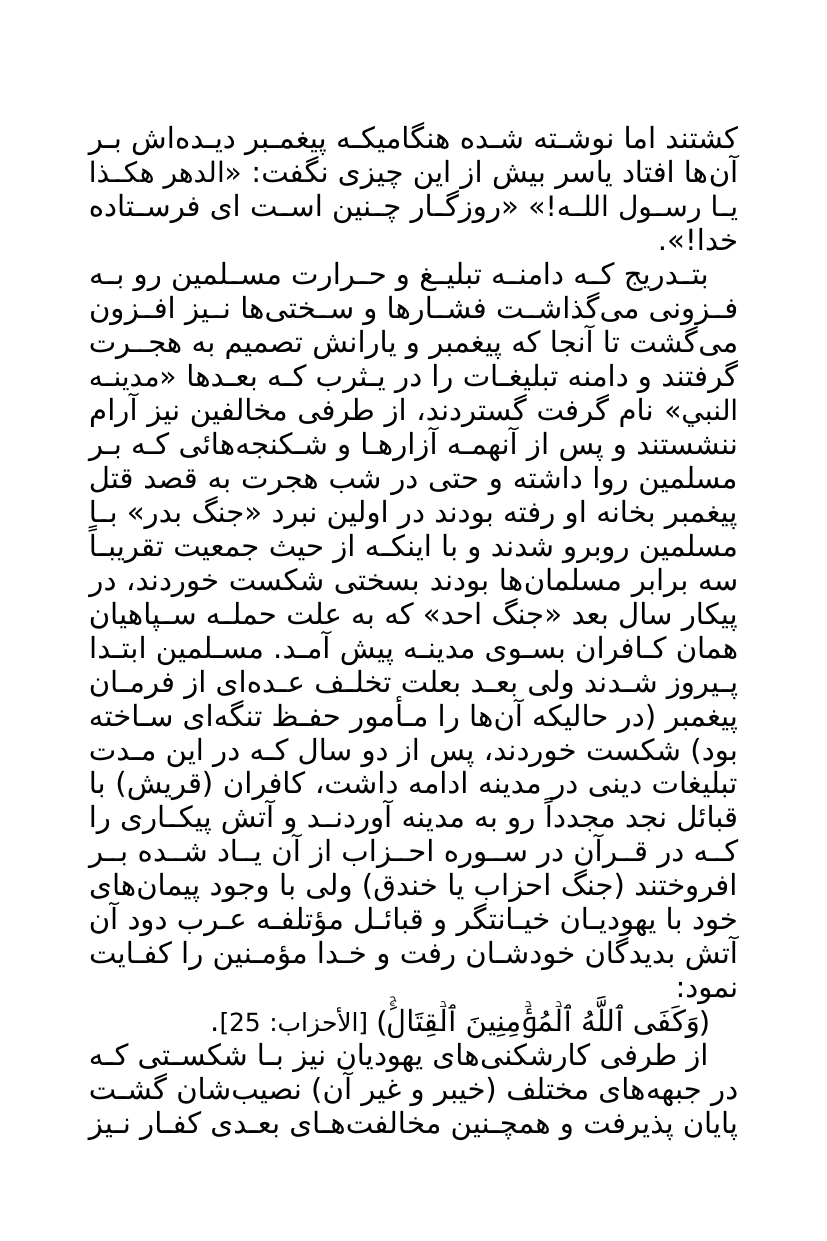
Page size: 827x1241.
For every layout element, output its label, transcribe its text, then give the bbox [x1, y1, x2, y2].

text بتدریج که دامنه تبلیغ و حرارت مسلمین رو به فزونی می‌گذاشت فشارها و سختی‌ها نیز افزون می‌گشت تا آنجا که پیغمبر و یارانش تصمیم به هجرت گرفتند و دامنه تبلیغات را در یثرب که بعدها «مدینه النبي» نام گرفت گستردند، از طرفی مخالفین نیز آرام ننشستند و پس از آنهمه آزارها و شکنجه‌هائی که بر مسلمین روا داشته و حتی در شب هجرت به قصد قتل پیغمبر بخانه او رفته بودند در اولین نبرد «جنگ بدر» با مسلمین روبرو شدند و با اینکه از حیث جمعیت تقریباً سه برابر مسلمان‌ها بودند بسختی شکست خوردند، در پیکار سال بعد «جنگ احد» که به علت حمله سپاهیان همان کافران بسوی مدینه پیش آمد. مسلمین ابتدا پیروز شدند ولی بعد بعلت تخلف عده‌ای از فرمان پیغمبر (در حالیکه آن‌ها را مأمور حفظ تنگه‌ای ساخته بود) شکست خوردند، پس از دو سال که در این مدت تبلیغات دینی در مدینه ادامه داشت، کافران (قریش) با قبائل نجد مجدداً رو به مدینه آوردند و آتش پیکاری را که در قرآن در سوره احزاب از آن یاد شده بر افروختند (جنگ احزاب یا خندق) ولی با وجود پیمان‌های خود با یهودیان خیانتگر و قبائل مؤتلفه عرب دود آن آتش بدیدگان خودشان رفت و خدا مؤمنین را کفایت نمود: [89, 257, 738, 1004]
text ﴿وَكَفَى ٱللَّهُ ٱلۡمُؤۡمِنِينَ ٱلۡقِتَالَۚ﴾ [الأحزاب: 25]. [89, 1004, 738, 1038]
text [89, 1038, 738, 1140]
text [89, 122, 738, 257]
